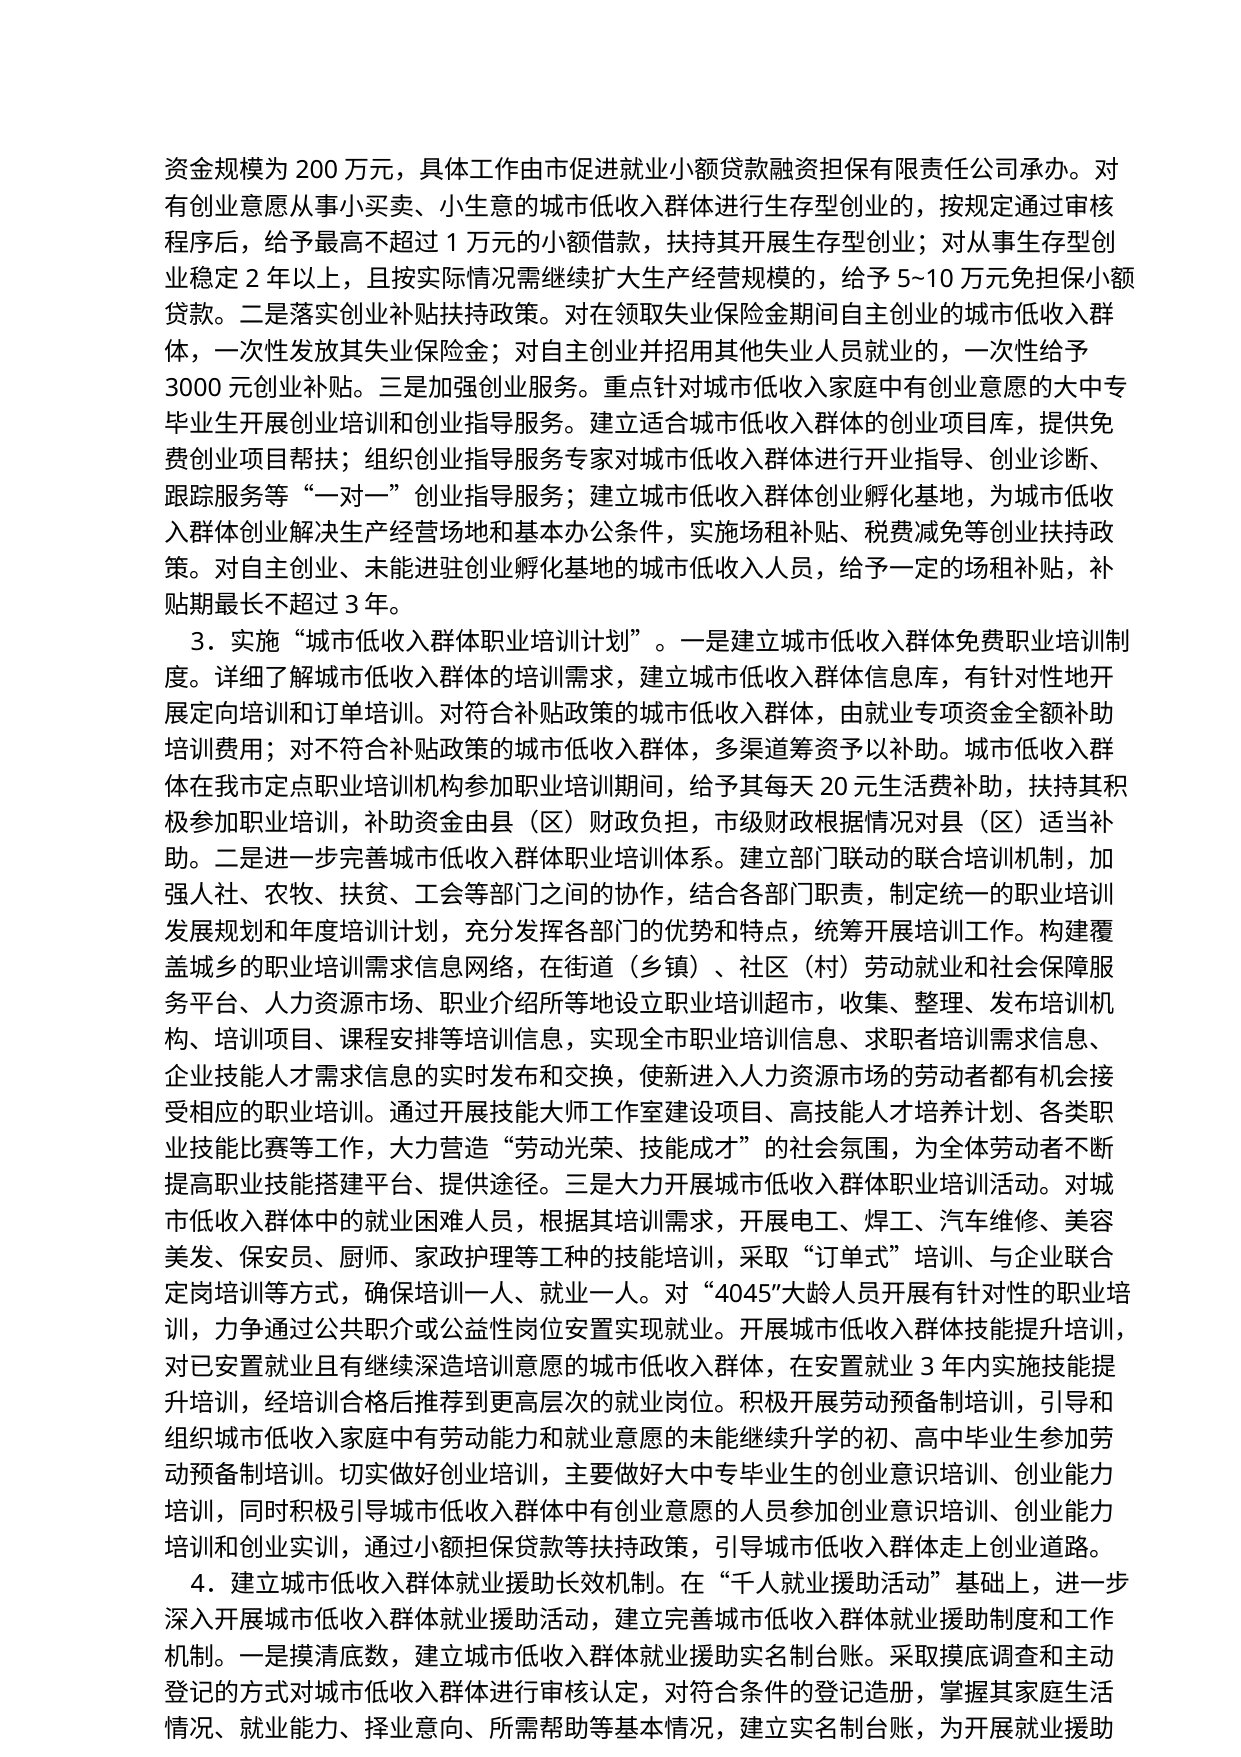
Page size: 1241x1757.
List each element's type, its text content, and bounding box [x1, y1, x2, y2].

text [164, 150, 1136, 621]
text 3．实施“城市低收入群体职业培训计划”。一是建立城市低收入群体免费职业培训制度。详细了解城市低收入群体的培训需求，建立城市低收入群体信息库，有针对性地开展定向培训和订单培训。对符合补贴政策的城市低收入群体，由就业专项资金全额补助培训费用；对不符合补贴政策的城市低收入群体，多渠道筹资予以补助。城市低收入群体在我市定点职业培训机构参加职业培训期间，给予其每天20元生活费补助，扶持其积极参加职业培训，补助资金由县（区）财政负担，市级财政根据情况对县（区）适当补助。二是进一步完善城市低收入群体职业培训体系。建立部门联动的联合培训机制，加强人社、农牧、扶贫、工会等部门之间的协作，结合各部门职责，制定统一的职业培训发展规划和年度培训计划，充分发挥各部门的优势和特点，统筹开展培训工作。构建覆盖城乡的职业培训需求信息网络，在街道（乡镇）、社区（村）劳动就业和社会保障服务平台、人力资源市场、职业介绍所等地设立职业培训超市，收集、整理、发布培训机构、培训项目、课程安排等培训信息，实现全市职业培训信息、求职者培训需求信息、企业技能人才需求信息的实时发布和交换，使新进入人力资源市场的劳动者都有机会接受相应的职业培训。通过开展技能大师工作室建设项目、高技能人才培养计划、各类职业技能比赛等工作，大力营造“劳动光荣、技能成才”的社会氛围，为全体劳动者不断提高职业技能搭建平台、提供途径。三是大力开展城市低收入群体职业培训活动。对城市低收入群体中的就业困难人员，根据其培训需求，开展电工、焊工、汽车维修、美容美发、保安员、厨师、家政护理等工种的技能培训，采取“订单式”培训、与企业联合定岗培训等方式，确保培训一人、就业一人。对“大龄人员开展有针对性的职业培训，力争通过公共职介或公益性岗位安置实现就业。开展城市低收入群体技能提升培训，对已安置就业且有继续深造培训意愿的城市低收入群体，在安置就业 3 年内实施技能提升培训，经培训合格后推荐到更高层次的就业岗位。积极开展劳动预备制培训，引导和组织城市低收入家庭中有劳动能力和就业意愿的未能继续升学的初、高中毕业生参加劳动预备制培训。切实做好创业培训，主要做好大中专毕业生的创业意识培训、创业能力培训，同时积极引导城市低收入群体中有创业意愿的人员参加创业意识培训、创业能力培训和创业实训，通过小额担保贷款等扶持政策，引导城市低收入群体走上创业道路。 [164, 621, 1136, 1564]
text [164, 1564, 1136, 1745]
